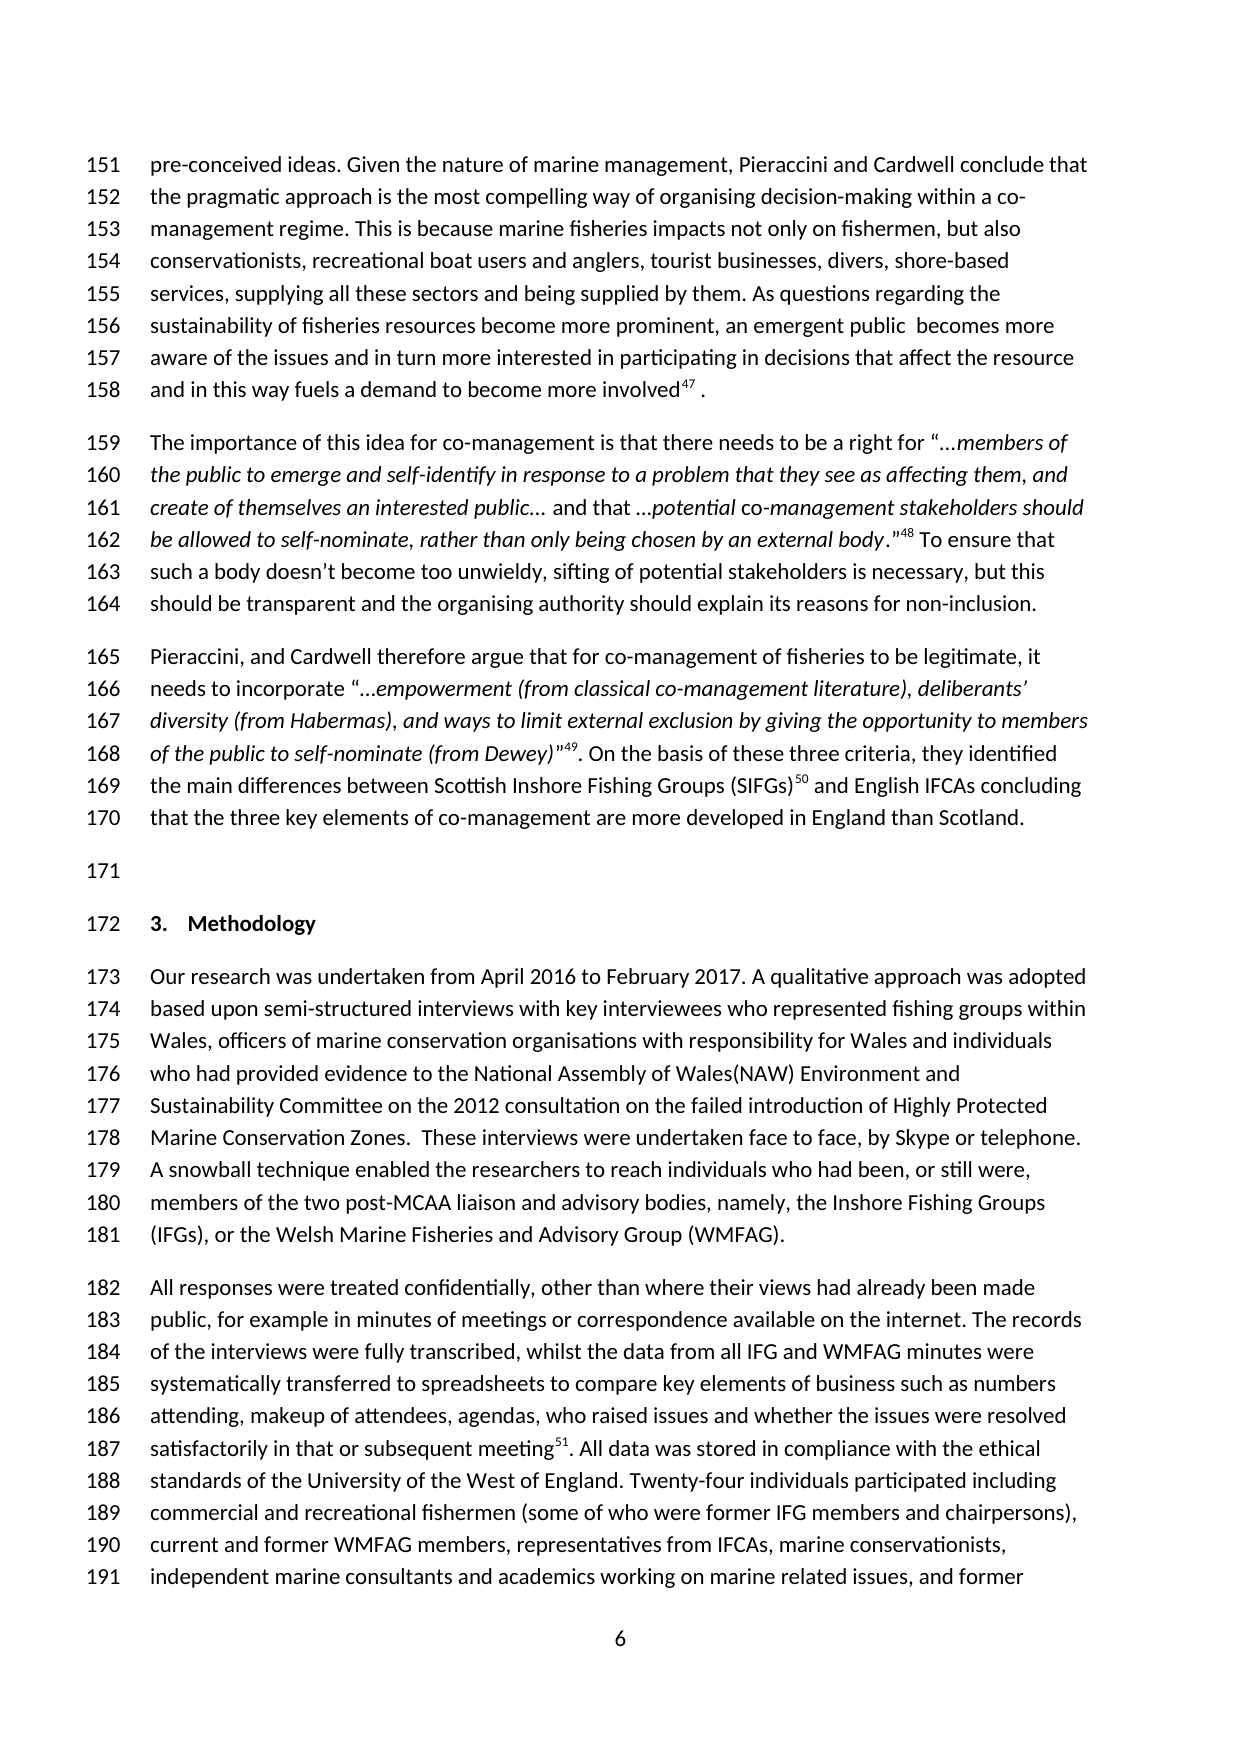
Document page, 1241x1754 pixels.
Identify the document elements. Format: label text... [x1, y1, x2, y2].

text Our research was undertaken from April 2016 to February 2017. A qualitative approach was adopted based upon semi-structured interviews with key interviewees who represented fishing groups within Wales, officers of marine conservation organisations with responsibility for Wales and individuals who had provided evidence to the National Assembly of Wales(NAW) Environment and Sustainability Committee on the 2012 consultation on the failed introduction of Highly Protected Marine Conservation Zones. These interviews were undertaken face to face, by Skype or telephone. A snowball technique enabled the researchers to reach individuals who had been, or still were, members of the two post-MCAA liaison and advisory bodies, namely, the Inshore Fishing Groups (IFGs), or the Welsh Marine Fisheries and Advisory Group (WMFAG). [150, 962, 1090, 1248]
list Methodology [150, 909, 1090, 937]
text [150, 150, 1090, 403]
text The importance of this idea for co-management is that there needs to be a right for “…members of the public to emerge and self-identify in response to a problem that they see as affecting them, and create of themselves an interested public... and that …potential co-management stakeholders should be allowed to self-nominate, rather than only being chosen by an external body.” To ensure that such a body doesn’t become too unwieldy, sifting of potential stakeholders is necessary, but this should be transparent and the organising authority should explain its reasons for non-inclusion. [150, 428, 1090, 617]
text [150, 1273, 1090, 1591]
text Pieraccini, and Cardwell therefore argue that for co-management of fisheries to be legitimate, it needs to incorporate “…empowerment (from classical co-management literature), deliberants’ diversity (from Habermas), and ways to limit external exclusion by giving the opportunity to members of the public to self-nominate (from Dewey)”. On the basis of these three criteria, they identified the main differences between Scottish Inshore Fishing Groups (SIFGs) and English IFCAs concluding that the three key elements of co-management are more developed in England than Scotland. [150, 642, 1090, 831]
